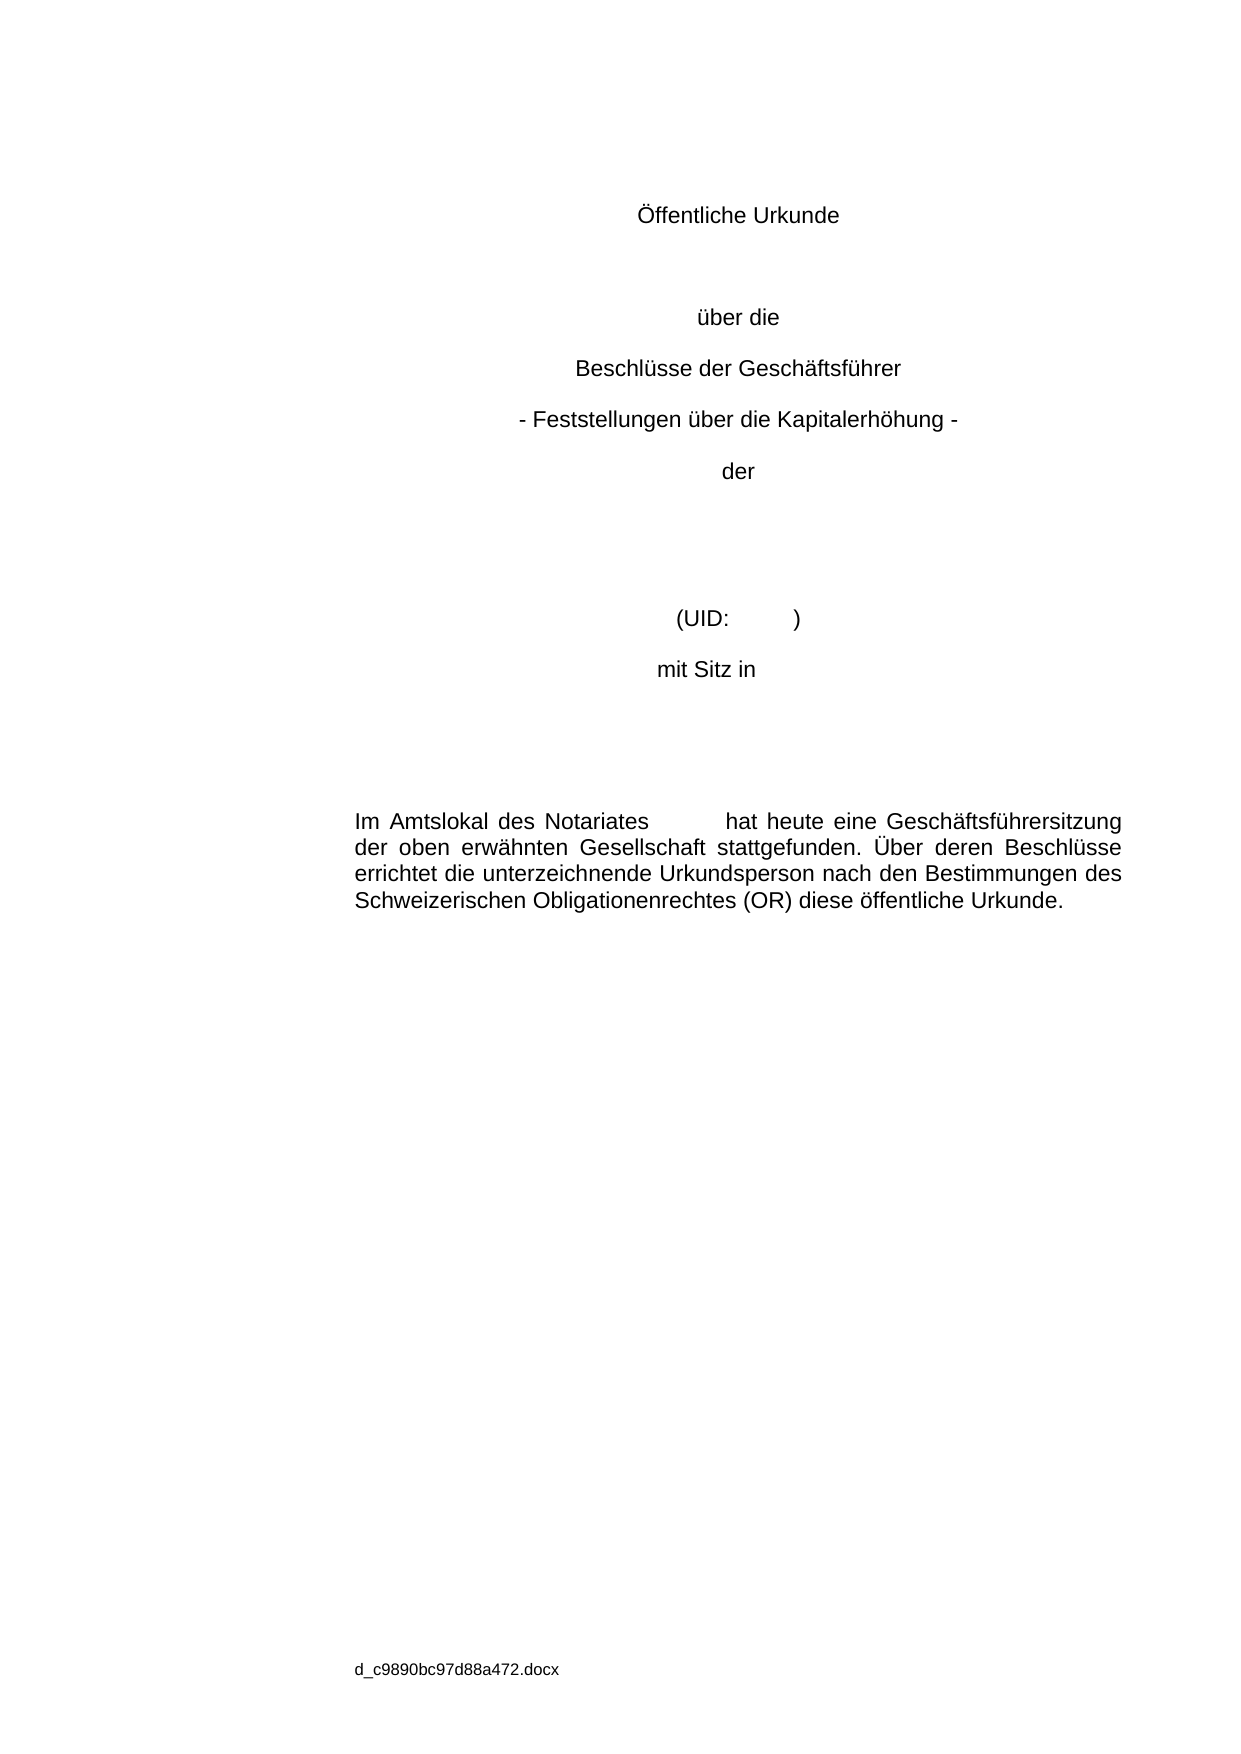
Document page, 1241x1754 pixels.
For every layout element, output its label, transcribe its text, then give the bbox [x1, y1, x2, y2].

text - Feststellungen über die Kapitalerhöhung - [354, 406, 1122, 433]
text Beschlüsse der Geschäftsführer [354, 355, 1122, 381]
text der [354, 458, 1122, 484]
text (UID: ) [354, 605, 1122, 631]
text Im Amtslokal des Notariates hat heute eine Geschäftsführersitzung der oben erwähnten Gesellschaft stattgefunden. Über deren Beschlüsse errichtet die unterzeichnende Urkundsperson nach den Bestimmungen des Schweizerischen Obligationenrechtes (OR) diese öffentliche Urkunde. [354, 808, 1122, 913]
text Öffentliche Urkunde [354, 202, 1122, 228]
text mit Sitz in [354, 656, 1122, 683]
text über die [354, 303, 1122, 330]
